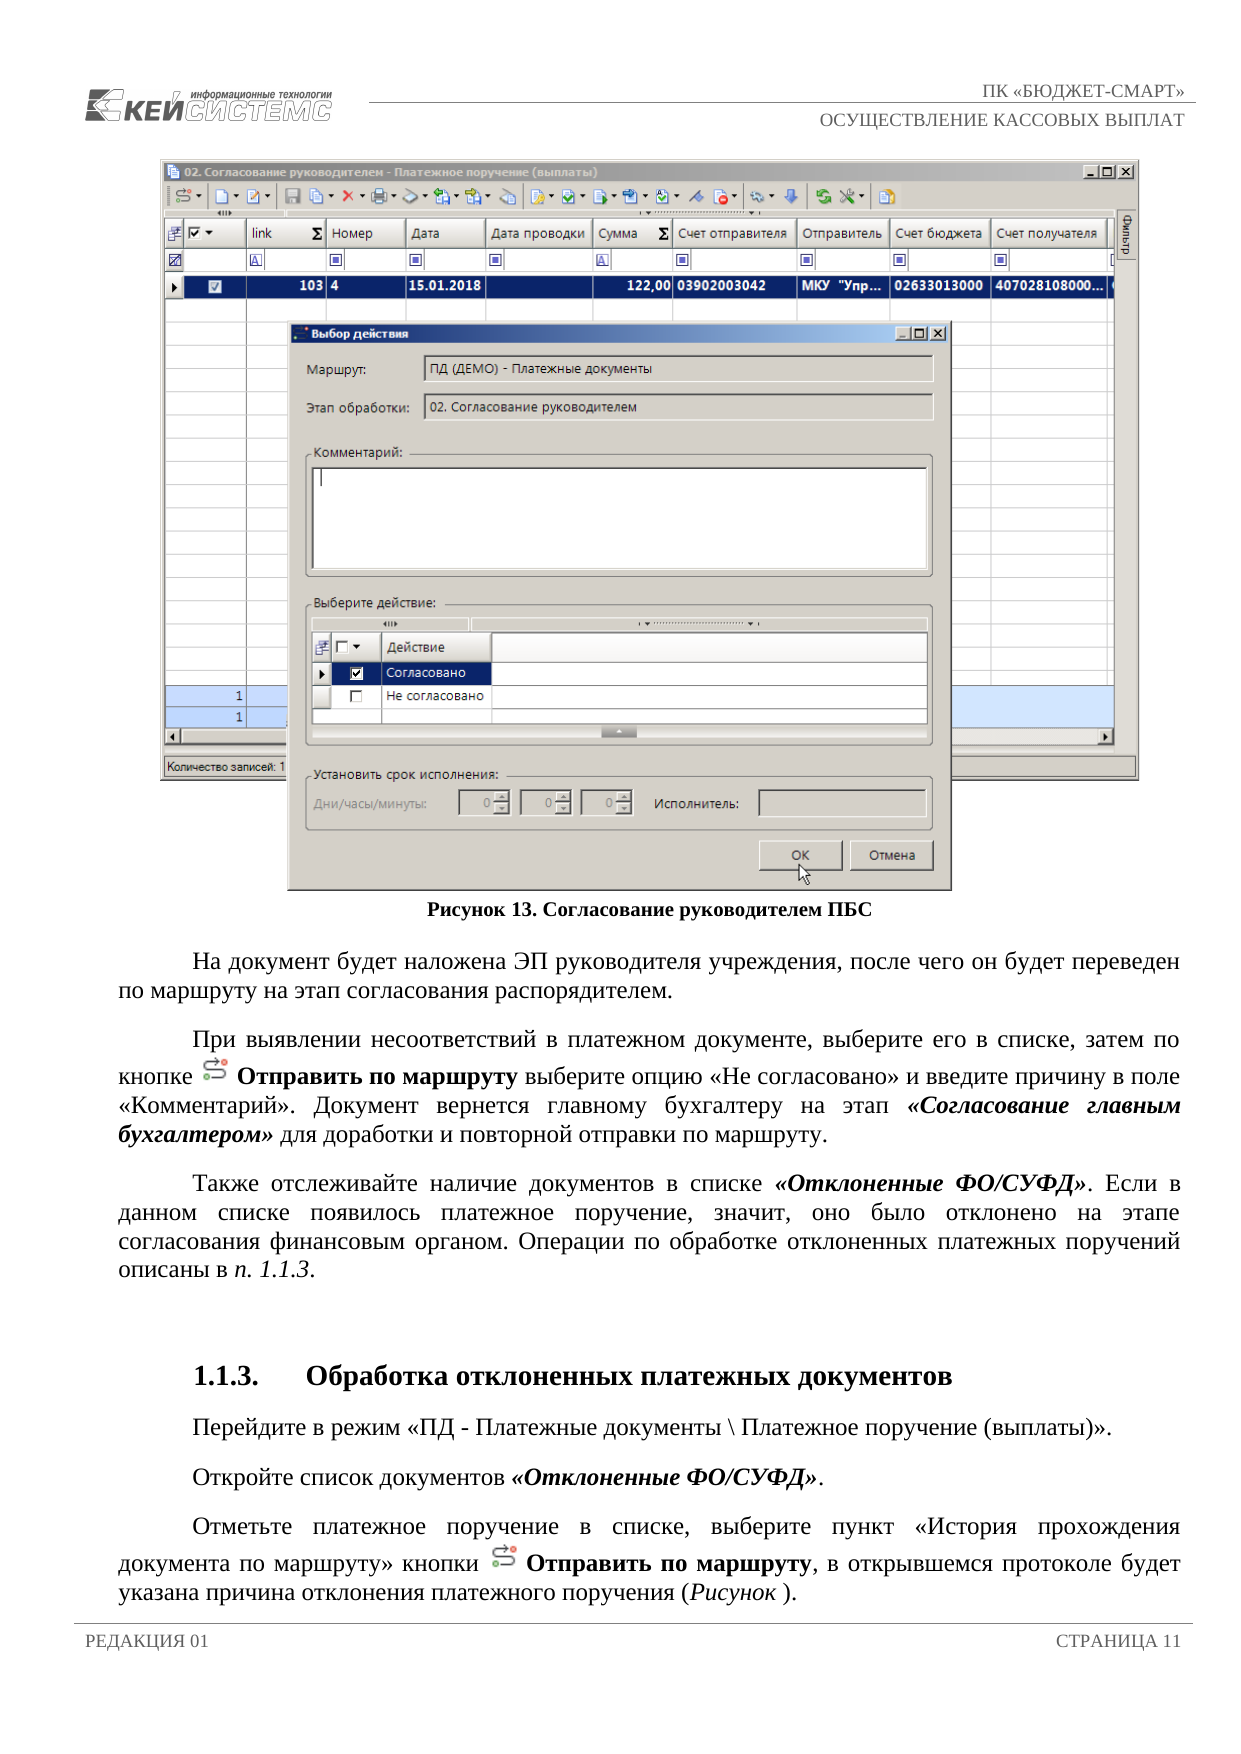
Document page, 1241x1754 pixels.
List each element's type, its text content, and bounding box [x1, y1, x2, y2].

picture [85, 89, 332, 121]
picture [160, 159, 1140, 891]
text При выявлении несоответствий в платежном документе, выберите его в списке, затем по кнопке Отправить по маршруту выберите опцию «Не согласовано» и введите причину в поле «Комментарий». Документ вернется главному бухгалтеру на этап «Согласование главным бухгалтером» для доработки и повторной отправки по маршруту. [118, 1024, 1181, 1147]
text 13. Согласование руководителем ПБС [118, 897, 1181, 921]
text Обработка отклоненных платежных документов [193, 1358, 1181, 1391]
picture [488, 1540, 520, 1572]
text На документ будет наложена ЭП руководителя учреждения, после чего он будет переведен по маршруту на этап согласования распорядителем. [118, 946, 1181, 1004]
text Откройте список документов «Отклоненные ФО/СУФД». [118, 1462, 1181, 1491]
text Перейдите в режим «ПД - Платежные документы \ Платежное поручение (выплаты)». [118, 1412, 1181, 1441]
text Также отслеживайте наличие документов в списке «Отклоненные ФО/СУФД». Если в данном списке появилось платежное поручение, значит, оно было отклонено на этапе согласования финансовым органом. Операции по обработке отклоненных платежных поручений описаны в п. 1.1.3. [118, 1168, 1181, 1283]
picture [199, 1053, 231, 1085]
text Отметьте платежное поручение в списке, выберите пункт «История прохождения документа по маршруту» кнопки Отправить по маршруту, в открывшемся протоколе будет указана причина отклонения платежного поручения (Рисунок 14). [118, 1511, 1181, 1605]
